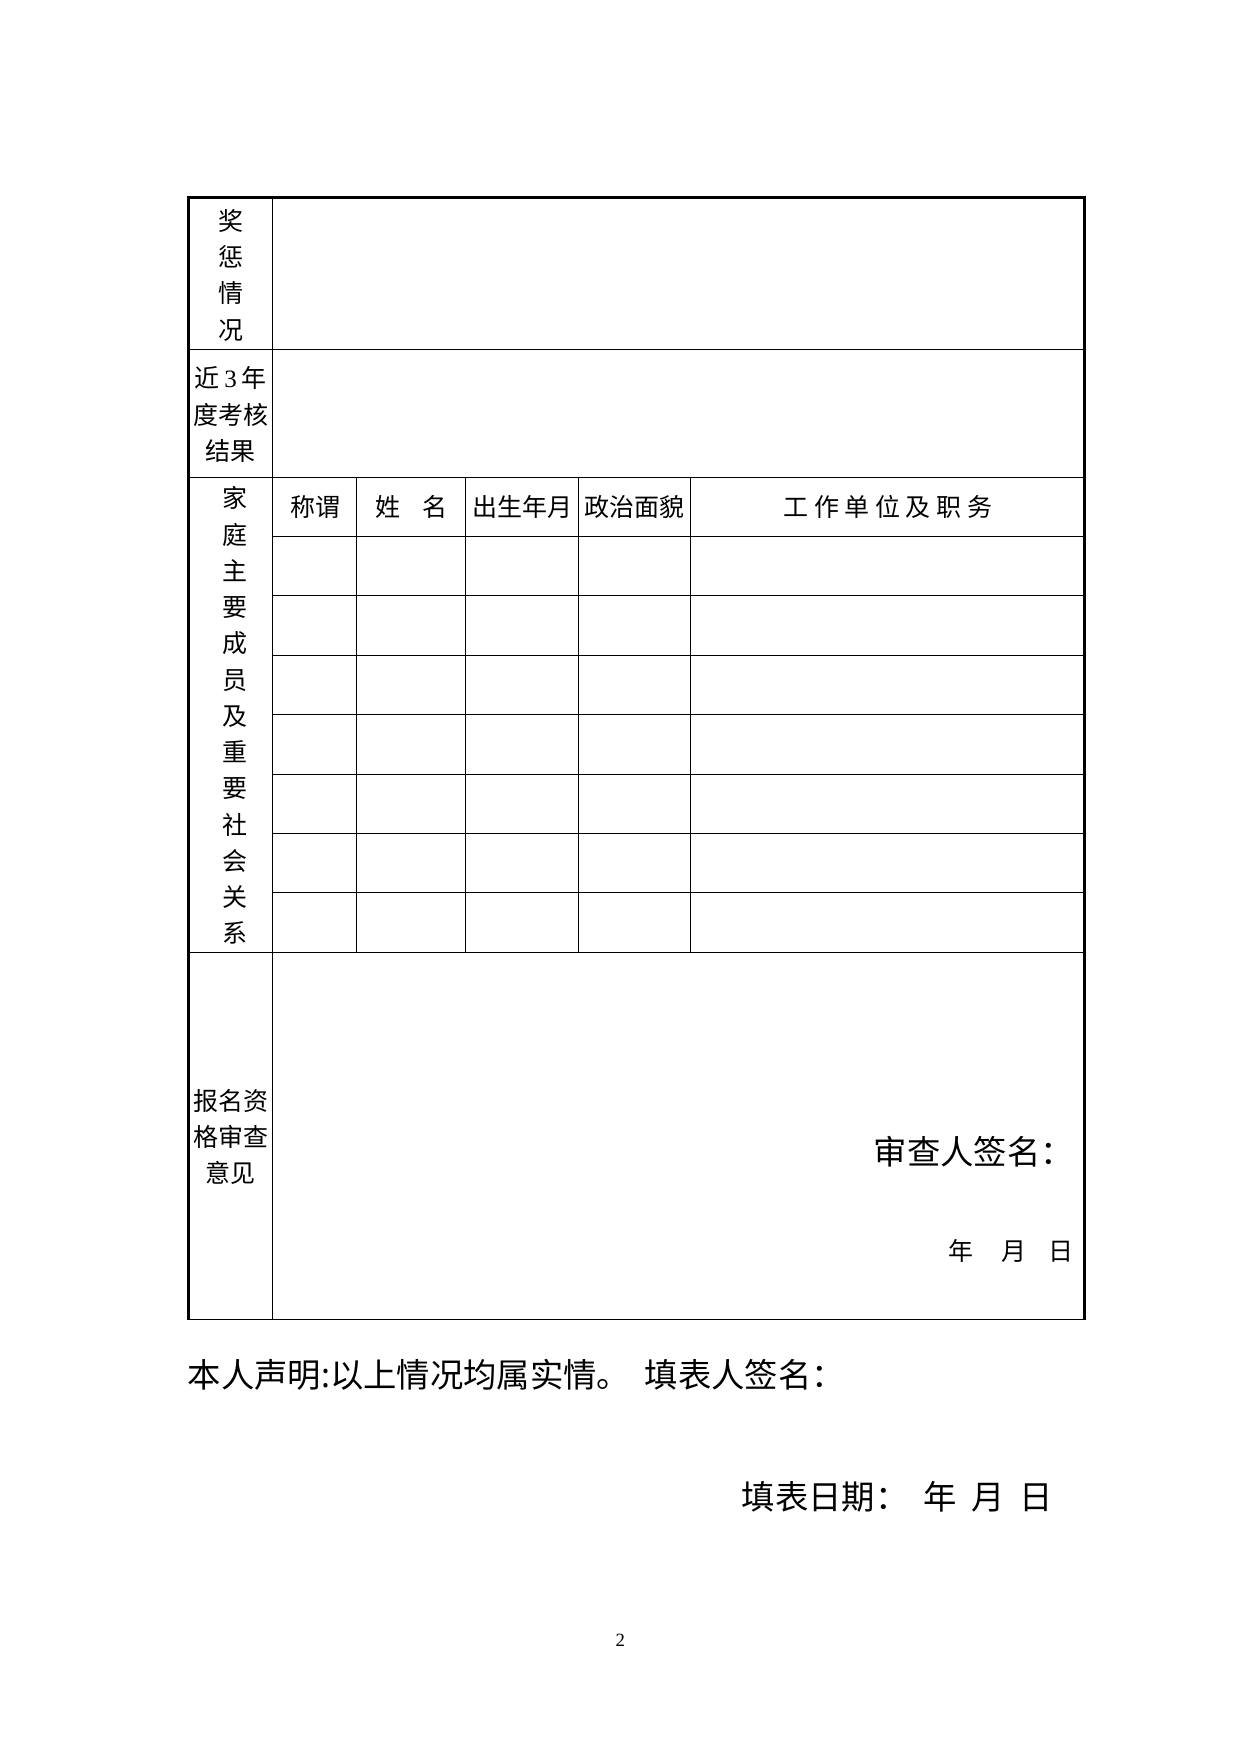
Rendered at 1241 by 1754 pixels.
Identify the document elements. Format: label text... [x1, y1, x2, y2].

table_cell 姓 名 [357, 478, 465, 536]
table_cell [273, 350, 1083, 477]
table_cell [273, 656, 356, 714]
table_cell [691, 537, 1083, 595]
table_cell [579, 596, 690, 655]
table_cell [691, 596, 1083, 655]
table_cell [357, 715, 465, 773]
table_cell [357, 834, 465, 892]
table_cell [466, 537, 578, 595]
table_cell [466, 596, 578, 655]
table_cell [273, 715, 356, 773]
table_cell [466, 656, 578, 714]
table_cell 审查人签名： 年 月 日 [273, 953, 1083, 1319]
table_cell [579, 834, 690, 892]
table_cell 称谓 [273, 478, 356, 536]
table_cell 家 庭 主 要 成 员 及 重 要 社 会 关 系 [190, 478, 272, 952]
table_cell [691, 715, 1083, 773]
table_cell [579, 656, 690, 714]
table_cell 近3年 度考核结果 [190, 350, 272, 477]
table_cell [357, 596, 465, 655]
table_cell [273, 834, 356, 892]
table_cell [691, 893, 1083, 952]
table_cell [691, 834, 1083, 892]
table_cell [273, 893, 356, 952]
table_cell 报名资格审查意见 [190, 953, 272, 1319]
table_cell 政治面貌 [579, 478, 690, 536]
table_cell [273, 775, 356, 833]
table_cell [466, 893, 578, 952]
table_cell 出生年月 [466, 478, 578, 536]
table_cell [357, 775, 465, 833]
text 本人声明:以上情况均属实情。 填表人签名： [187, 1349, 1084, 1397]
table_cell [579, 775, 690, 833]
table_cell 工 作 单 位 及 职 务 [691, 478, 1083, 536]
table_cell [357, 893, 465, 952]
table_cell [273, 537, 356, 595]
table_cell [273, 596, 356, 655]
table_cell [466, 715, 578, 773]
table_header 奖 惩 情 况 [190, 199, 272, 349]
table_cell [691, 775, 1083, 833]
text 填表日期： 年 月 日 [187, 1462, 1053, 1527]
table_cell [357, 537, 465, 595]
table_cell [579, 715, 690, 773]
table_header [273, 199, 1083, 349]
table_cell [357, 656, 465, 714]
table_cell [466, 834, 578, 892]
table_cell [466, 775, 578, 833]
table_cell [579, 537, 690, 595]
table_cell [691, 656, 1083, 714]
table_cell [579, 893, 690, 952]
